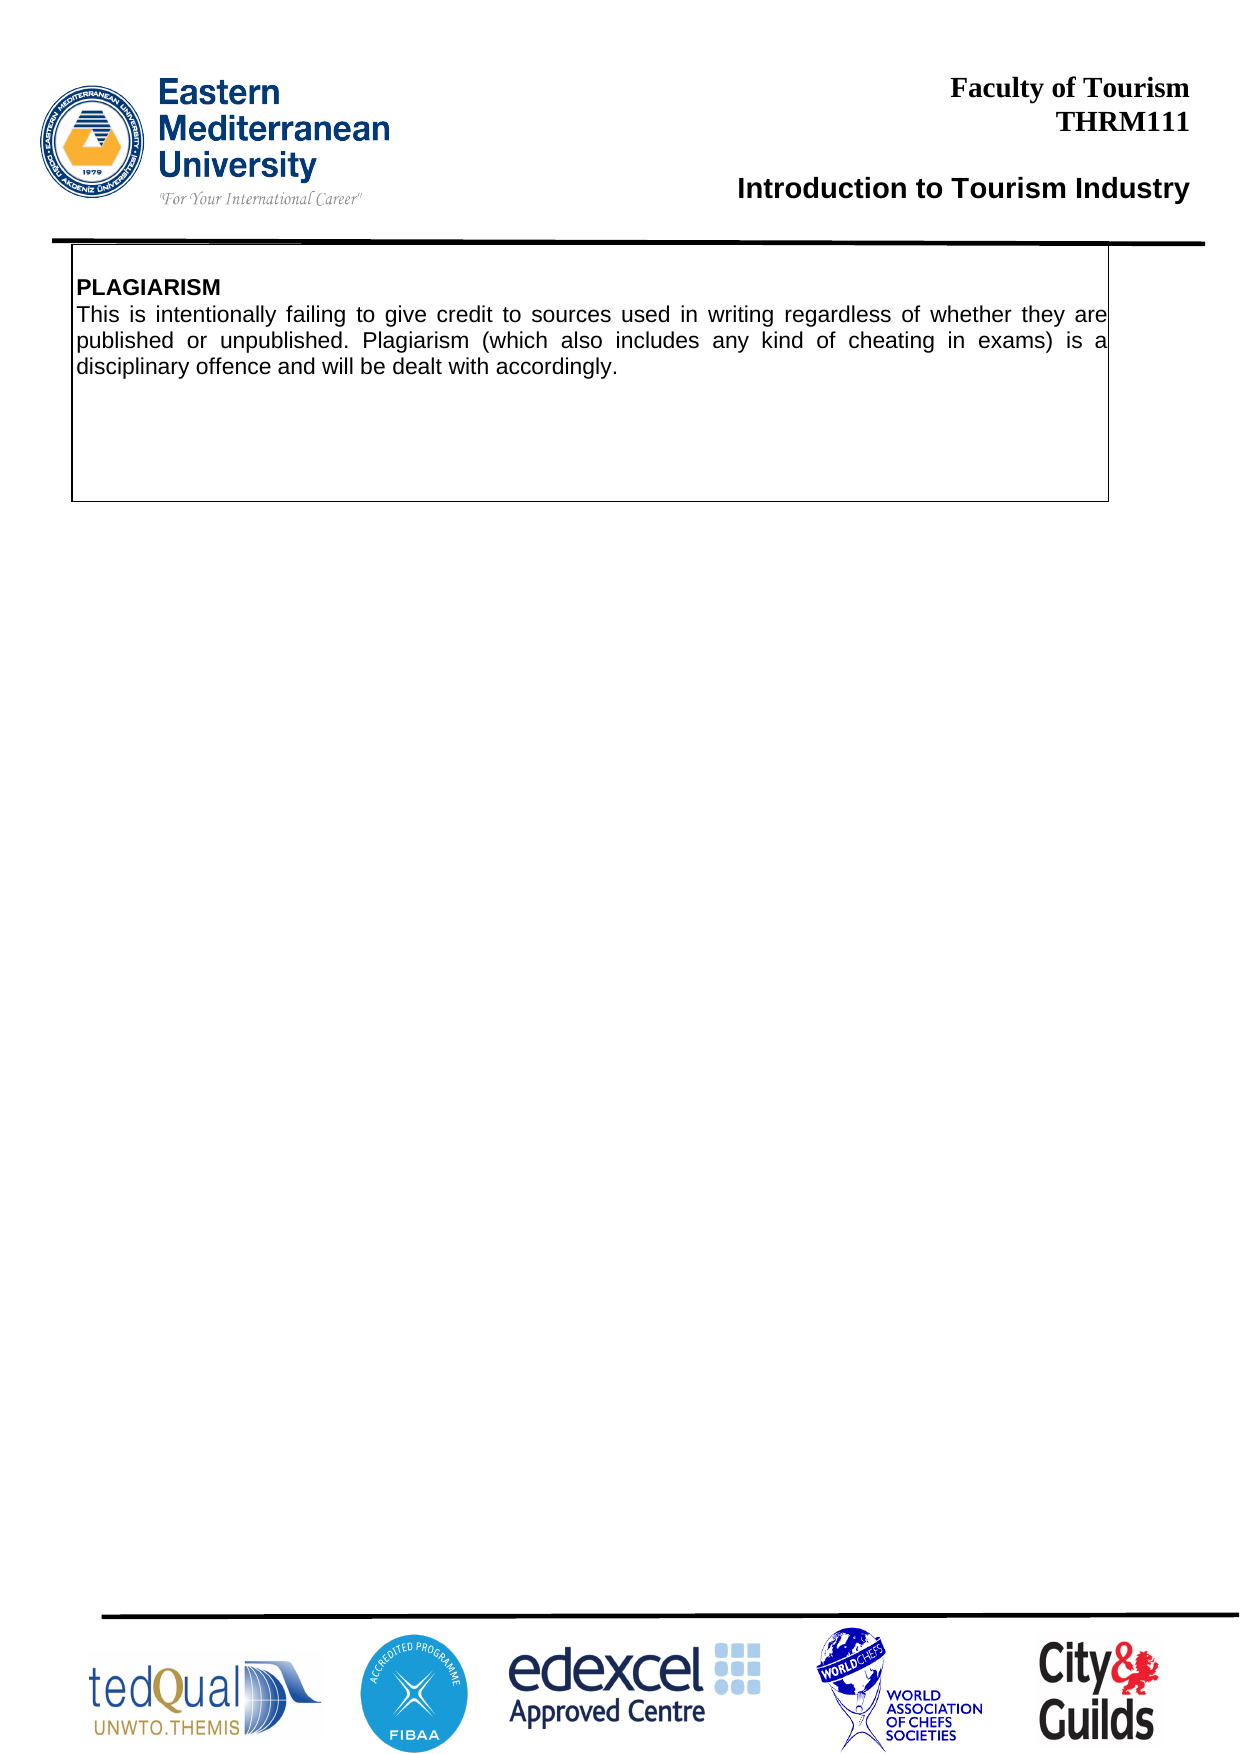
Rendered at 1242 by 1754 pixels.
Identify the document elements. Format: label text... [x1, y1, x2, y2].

picture [1035, 1634, 1163, 1747]
table_cell PLAGIARISM This is intentionally failing to give credit to sources used in writing regardless of whether they are published or unpublished. Plagiarism (which also includes any kind of cheating in exams) is a disciplinary offence and will be dealt with accordingly. [73, 245, 1108, 501]
picture [500, 1634, 768, 1739]
picture [89, 1652, 324, 1739]
picture [360, 1634, 468, 1753]
picture [815, 1626, 982, 1753]
picture [40, 78, 389, 206]
